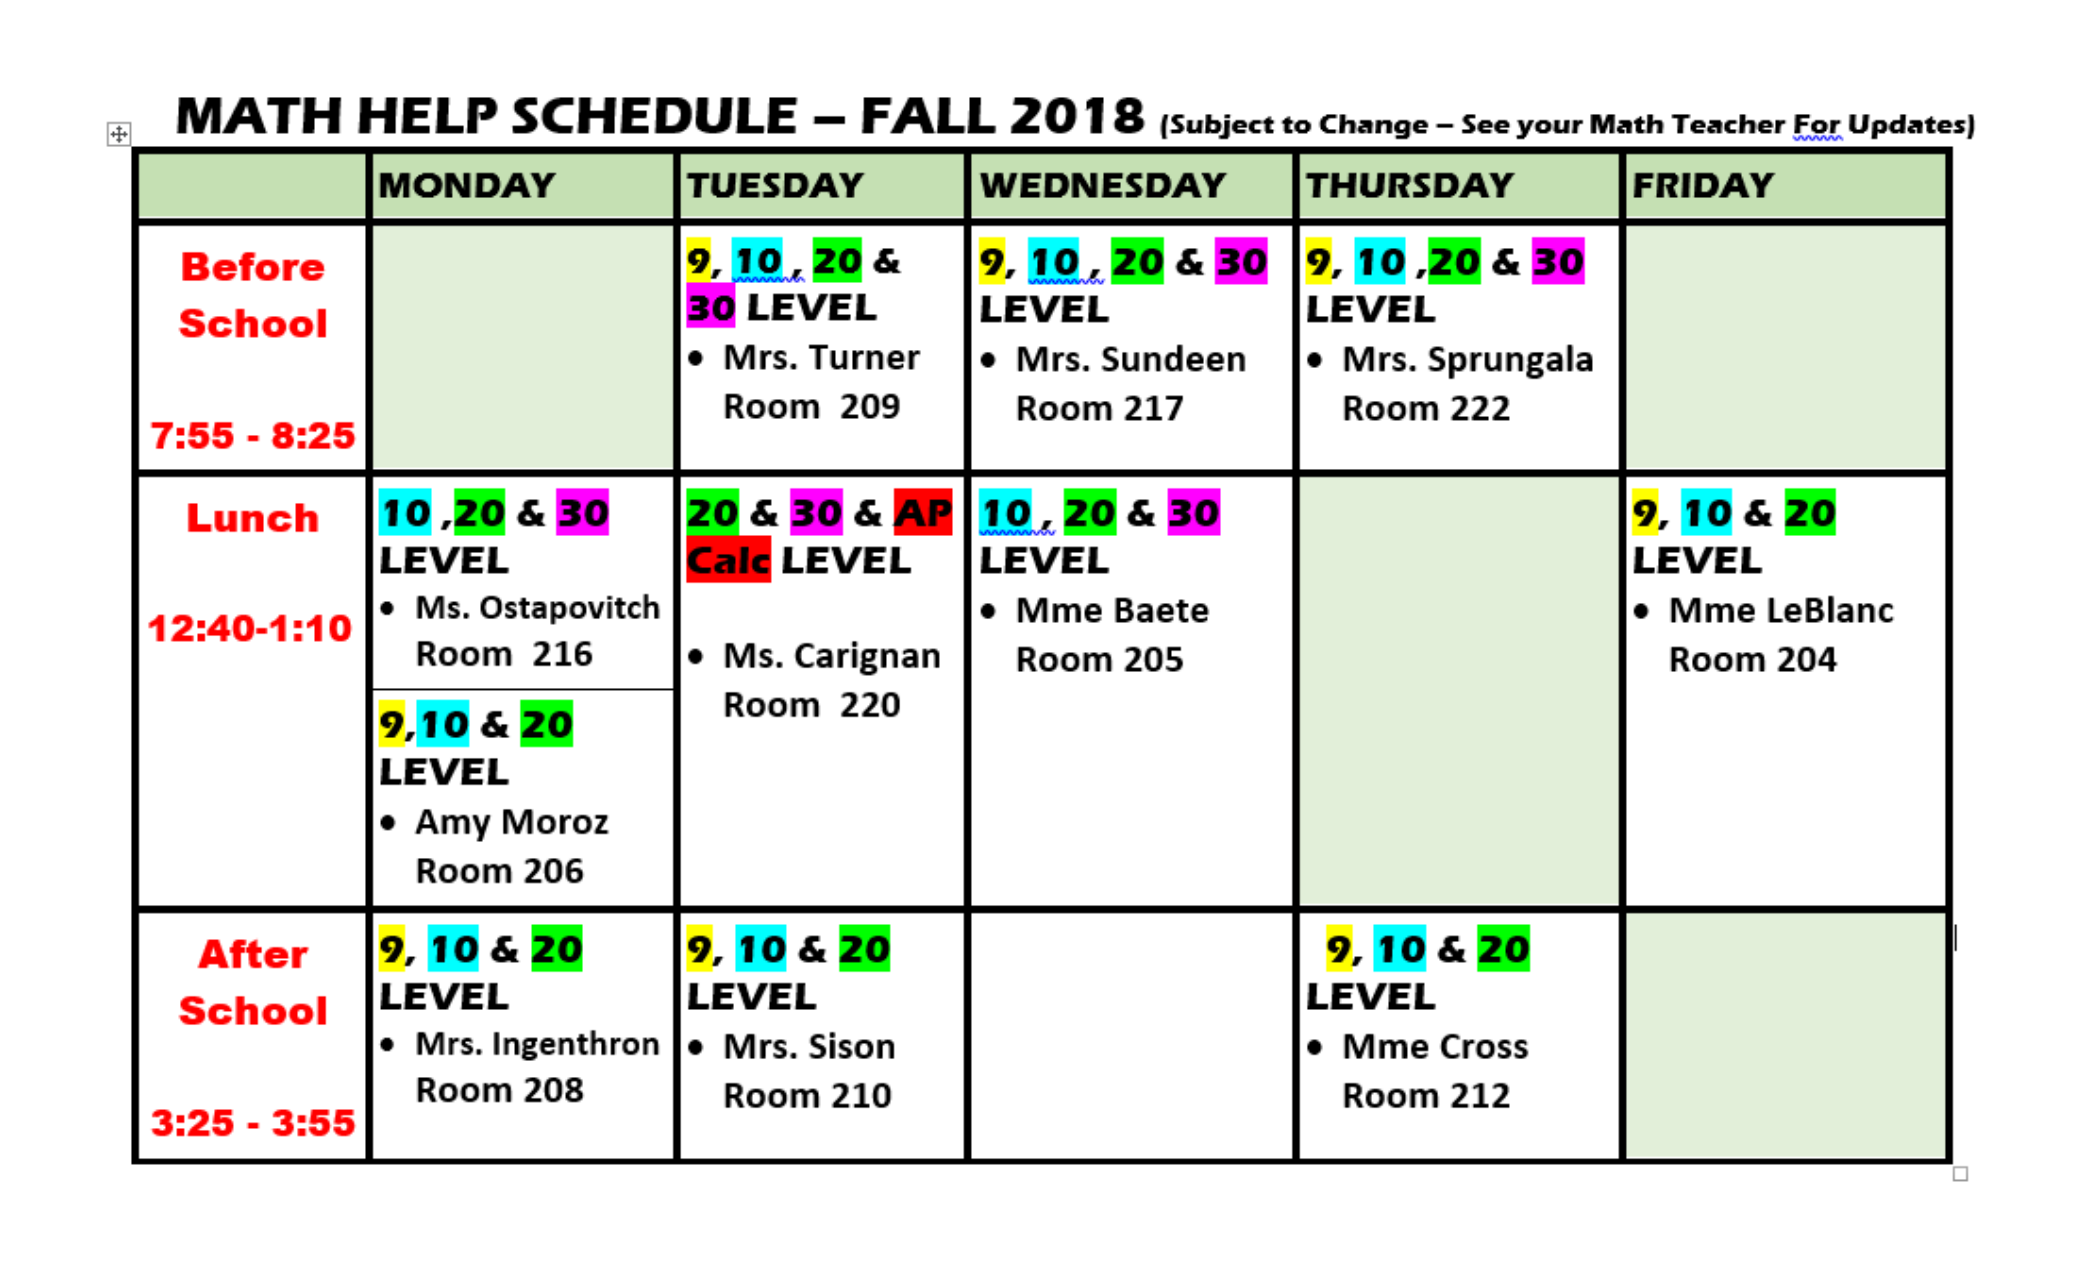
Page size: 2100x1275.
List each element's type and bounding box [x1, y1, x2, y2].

picture [96, 79, 1976, 1195]
